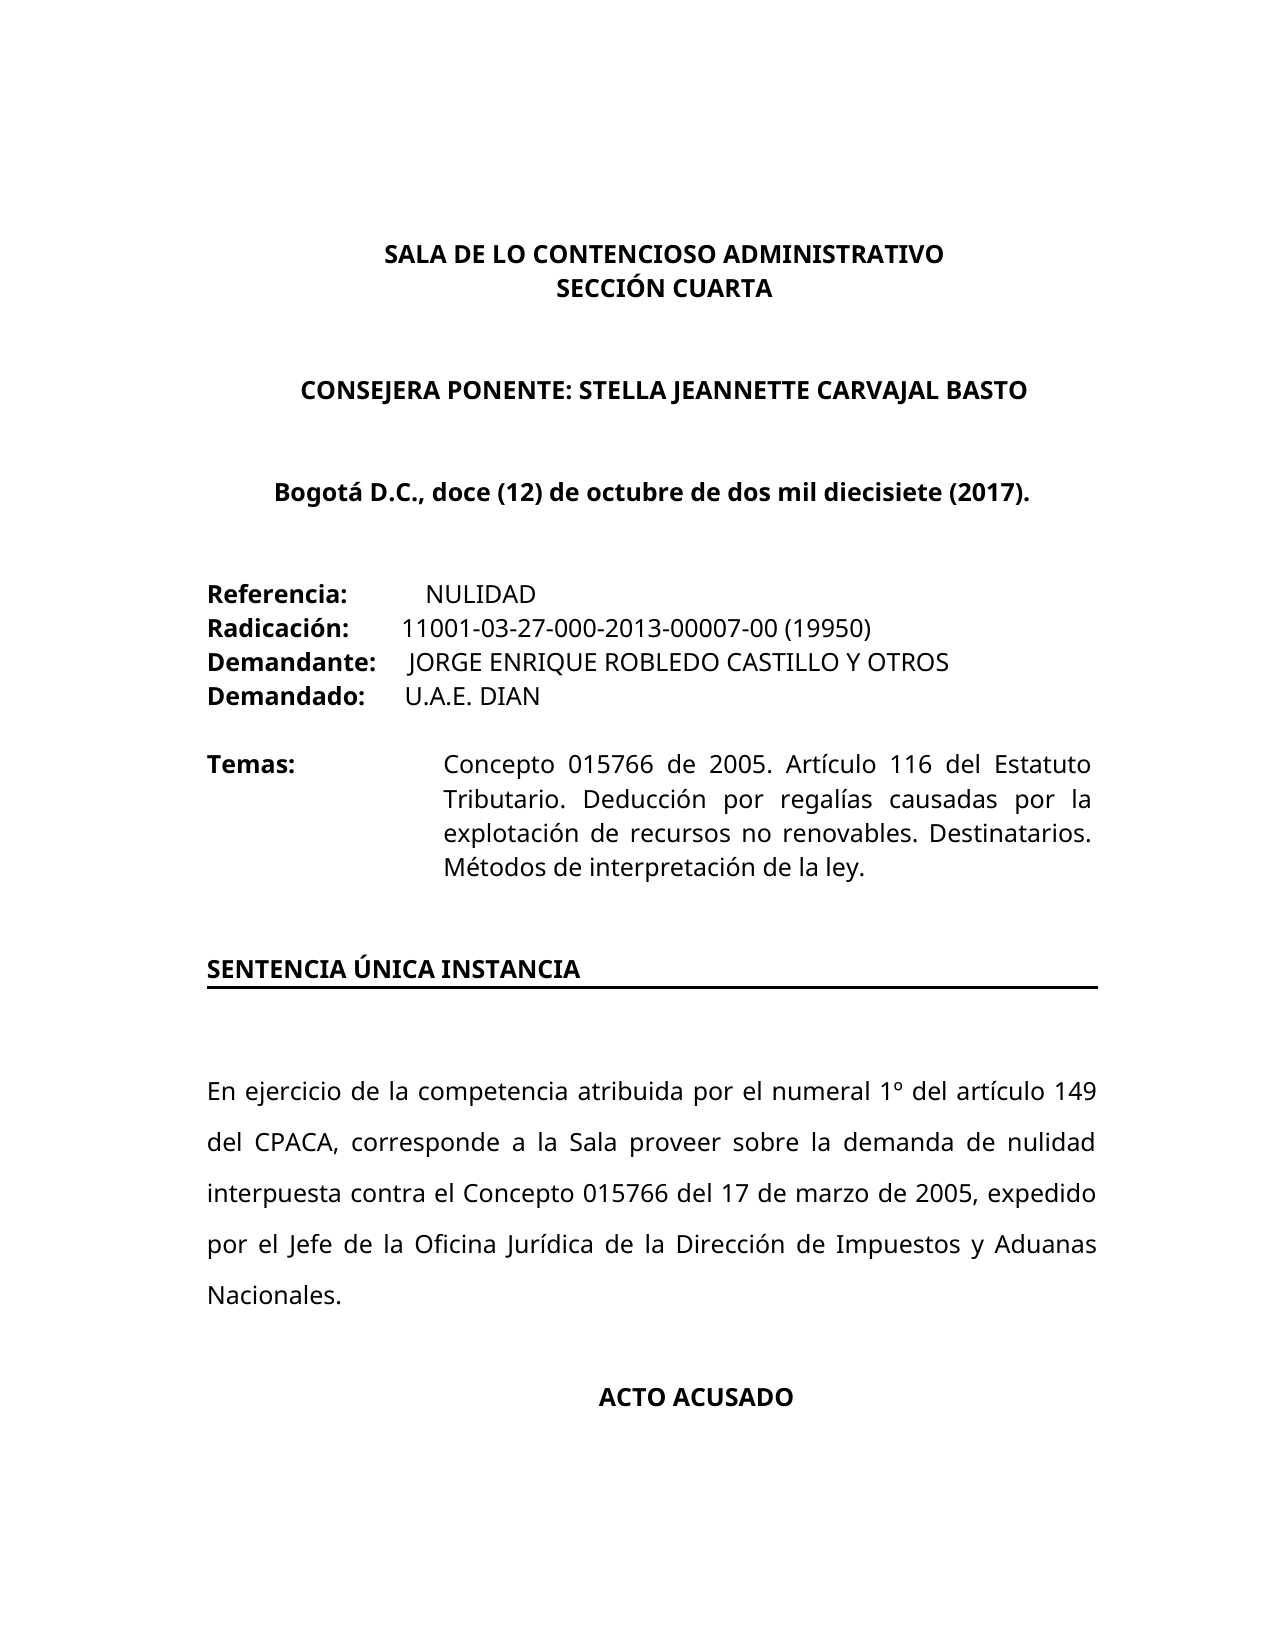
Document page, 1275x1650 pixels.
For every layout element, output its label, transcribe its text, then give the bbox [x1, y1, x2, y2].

text Radicación: 11001-03-27-000-2013-00007-00 (19950) [207, 611, 1098, 645]
text En ejercicio de la competencia atribuida por el numeral 1º del artículo 149 del CPACA, corresponde a la Sala proveer sobre la demanda de nulidad interpuesta contra el Concepto 015766 del 17 de marzo de 2005, expedido por el Jefe de la Oficina Jurídica de la Dirección de Impuestos y Aduanas Nacionales. [207, 1074, 1098, 1312]
text Demandante: JORGE ENRIQUE ROBLEDO CASTILLO Y OTROS [207, 645, 1098, 679]
text Temas: Concepto 015766 de 2005. Artículo 116 del Estatuto Tributario. Deducción por regalías causadas por la explotación de recursos no renovables. Destinatarios. Métodos de interpretación de la ley. [207, 747, 1092, 883]
text Bogotá D.C., doce (12) de octubre de dos mil diecisiete (2017). [207, 475, 1098, 509]
text Demandado: U.A.E. DIAN [207, 679, 1098, 713]
text CONSEJERA PONENTE: STELLA JEANNETTE CARVAJAL BASTO [207, 372, 1122, 407]
text SALA DE LO CONTENCIOSO ADMINISTRATIVO [207, 236, 1122, 270]
text ACTO ACUSADO [236, 1380, 1098, 1414]
text SECCIÓN CUARTA [207, 270, 1122, 304]
text Referencia: NULIDAD [207, 577, 1098, 611]
text SENTENCIA ÚNICA INSTANCIA [207, 952, 1098, 986]
